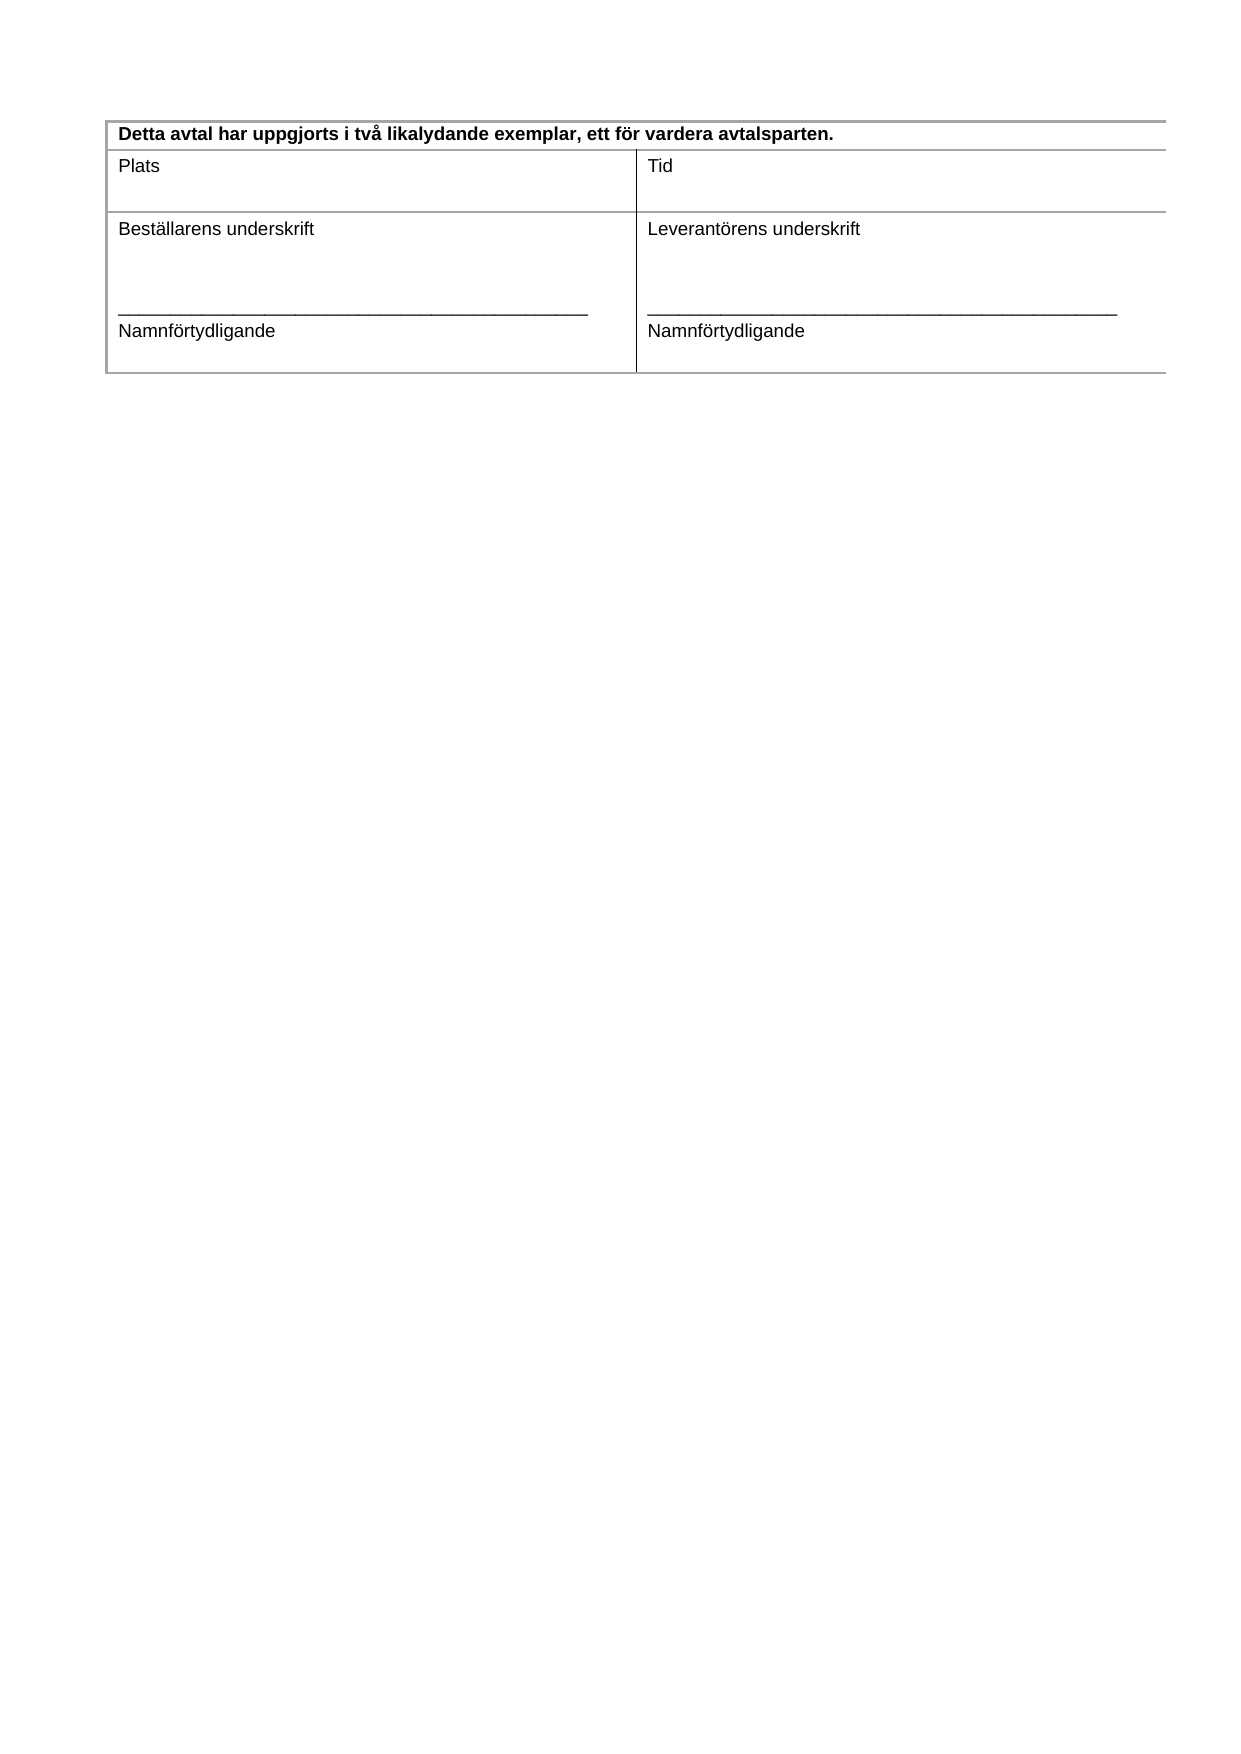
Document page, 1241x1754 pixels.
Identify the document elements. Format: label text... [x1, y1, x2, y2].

table_cell Beställarens underskrift _____________________________________________ Namnförtydligande [108, 213, 636, 372]
table_cell Leverantörens underskrift _____________________________________________ Namnförtydligande [637, 213, 1166, 372]
table_cell Tid [637, 151, 1166, 211]
table_cell Plats [108, 151, 636, 211]
table_header Detta avtal har uppgjorts i två likalydande exemplar, ett för vardera avtalsparten. [108, 123, 1166, 148]
